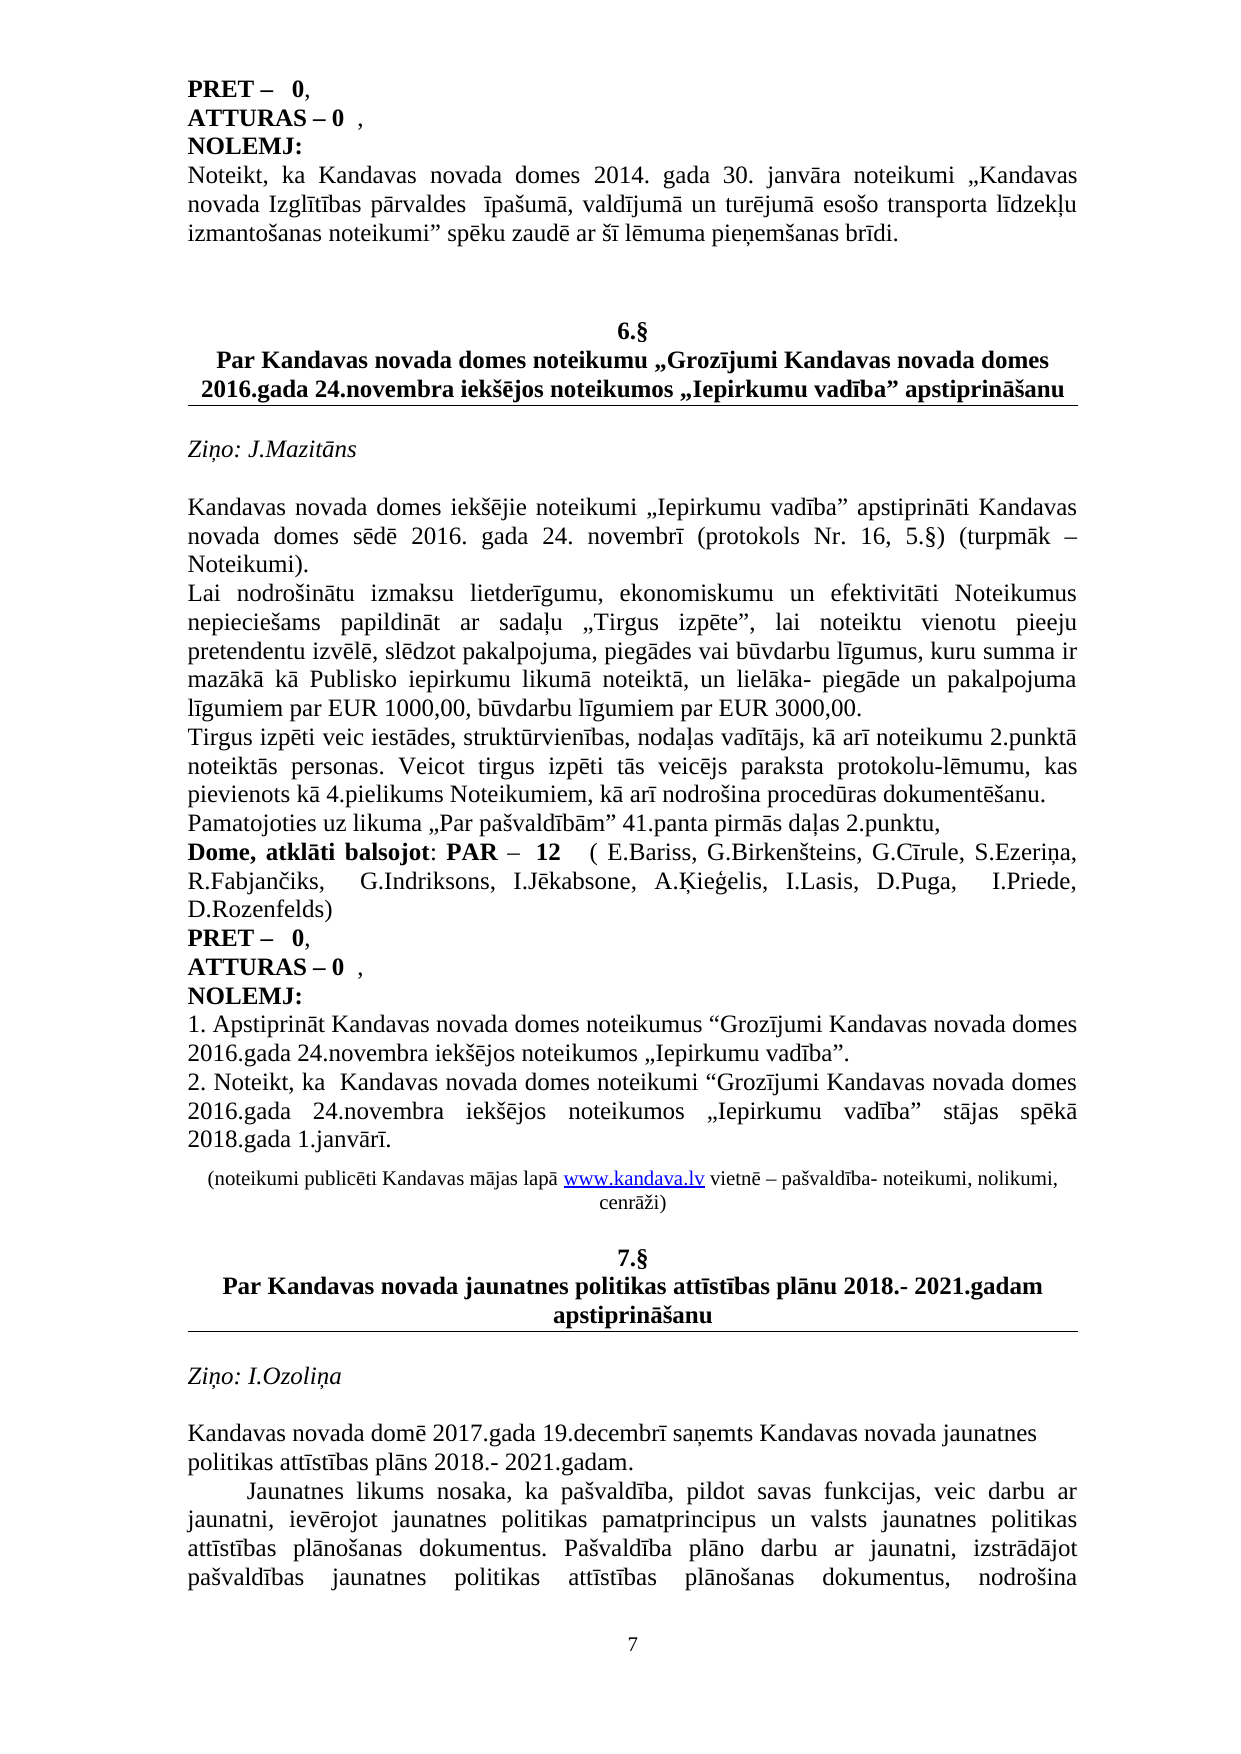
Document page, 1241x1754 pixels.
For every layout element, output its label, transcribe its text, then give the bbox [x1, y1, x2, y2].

text Kandavas novada domē 2017.gada 19.decembrī saņemts Kandavas novada jaunatnes politikas attīstības plāns 2018.- 2021.gadam. [187, 1418, 1078, 1476]
text PRET – 0, [187, 923, 1078, 952]
text NOLEMJ: [187, 131, 1078, 160]
text Noteikt, ka Kandavas novada domes 2014. gada 30. janvāra noteikumi „Kandavas novada Izglītības pārvaldes īpašumā, valdījumā un turējumā esošo transporta līdzekļu izmantošanas noteikumi” spēku zaudē ar šī lēmuma pieņemšanas brīdi. [187, 160, 1078, 246]
text Ziņo: J.Mazitāns [187, 434, 1078, 463]
text 7.§ [187, 1243, 1078, 1271]
text Dome, atklāti balsojot: PAR – 12 ( E.Bariss, G.Birkenšteins, G.Cīrule, S.Ezeriņa, R.Fabjančiks, G.Indriksons, I.Jēkabsone, A.Ķieģelis, I.Lasis, D.Puga, I.Priede, D.Rozenfelds) [187, 837, 1078, 923]
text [187, 1476, 1078, 1591]
text NOLEMJ: [187, 981, 1078, 1009]
text (noteikumi publicēti Kandavas mājas lapā www.kandava.lv vietnē – pašvaldība- noteikumi, nolikumi, cenrāži) [187, 1166, 1078, 1214]
text PRET – 0, [187, 74, 1078, 103]
text 6.§ [187, 316, 1078, 345]
text Par Kandavas novada jaunatnes politikas attīstības plānu 2018.- 2021.gadam apstiprināšanu [187, 1271, 1078, 1332]
text ATTURAS – 0 , [187, 103, 1078, 131]
text Ziņo: I.Ozoliņa [187, 1361, 1078, 1389]
text 1. Apstiprināt Kandavas novada domes noteikumus “Grozījumi Kandavas novada domes 2016.gada 24.novembra iekšējos noteikumos „Iepirkumu vadība”. [187, 1009, 1078, 1067]
text 2. Noteikt, ka Kandavas novada domes noteikumi “Grozījumi Kandavas novada domes 2016.gada 24.novembra iekšējos noteikumos „Iepirkumu vadība” stājas spēkā 2018.gada 1.janvārī. [187, 1067, 1078, 1153]
text Pamatojoties uz likuma „Par pašvaldībām” 41.panta pirmās daļas 2.punktu, [187, 808, 1078, 837]
text Kandavas novada domes iekšējie noteikumi „Iepirkumu vadība” apstiprināti Kandavas novada domes sēdē 2016. gada 24. novembrī (protokols Nr. 16, 5.§) (turpmāk – Noteikumi). [187, 492, 1078, 578]
text Par Kandavas novada domes noteikumu „Grozījumi Kandavas novada domes 2016.gada 24.novembra iekšējos noteikumos „Iepirkumu vadība” apstiprināšanu [187, 345, 1078, 406]
text Tirgus izpēti veic iestādes, struktūrvienības, nodaļas vadītājs, kā arī noteikumu 2.punktā noteiktās personas. Veicot tirgus izpēti tās veicējs paraksta protokolu-lēmumu, kas pievienots kā 4.pielikums Noteikumiem, kā arī nodrošina procedūras dokumentēšanu. [187, 722, 1078, 808]
text ATTURAS – 0 , [187, 952, 1078, 981]
text Lai nodrošinātu izmaksu lietderīgumu, ekonomiskumu un efektivitāti Noteikumus nepieciešams papildināt ar sadaļu „Tirgus izpēte”, lai noteiktu vienotu pieeju pretendentu izvēlē, slēdzot pakalpojuma, piegādes vai būvdarbu līgumus, kuru summa ir mazākā kā Publisko iepirkumu likumā noteiktā, un lielāka- piegāde un pakalpojuma līgumiem par EUR 1000,00, būvdarbu līgumiem par EUR 3000,00. [187, 578, 1078, 722]
